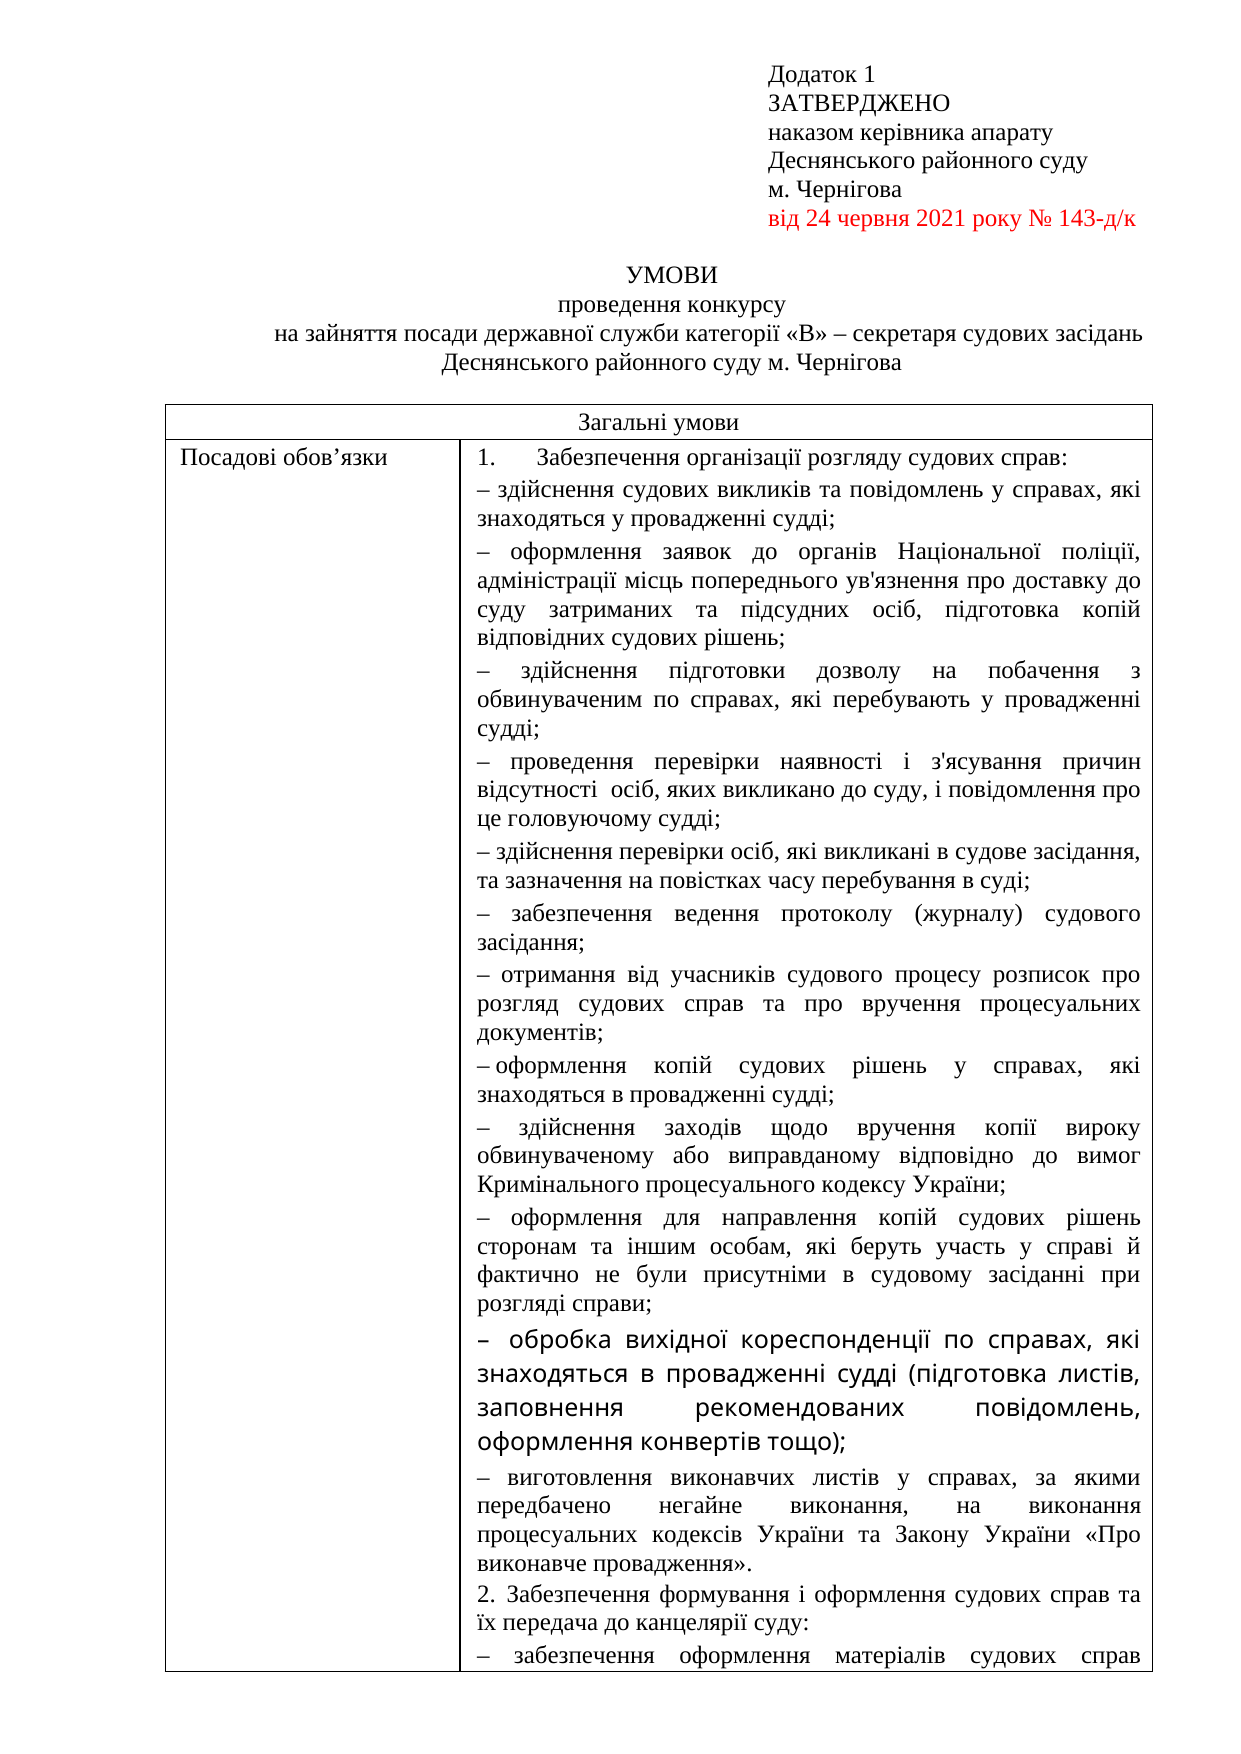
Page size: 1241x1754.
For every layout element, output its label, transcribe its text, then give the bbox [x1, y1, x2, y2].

text наказом керівника апарату Деснянського районного суду м. Чернігова [768, 117, 1166, 203]
table_cell Посадові обов’язки [166, 440, 459, 1671]
text від 24 червня 2021 року № 143-д/к [768, 203, 1166, 232]
text ЗАТВЕРДЖЕНО [768, 88, 1166, 117]
text на зайняття посади державної служби категорії «В» – секретаря судових засідань Деснянського районного суду м. Чернігова [177, 318, 1166, 375]
text Додаток 1 [768, 59, 1166, 88]
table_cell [461, 440, 1152, 1671]
table_header Загальні умови [166, 405, 1152, 439]
text УМОВИ проведення конкурсу [177, 260, 1166, 318]
